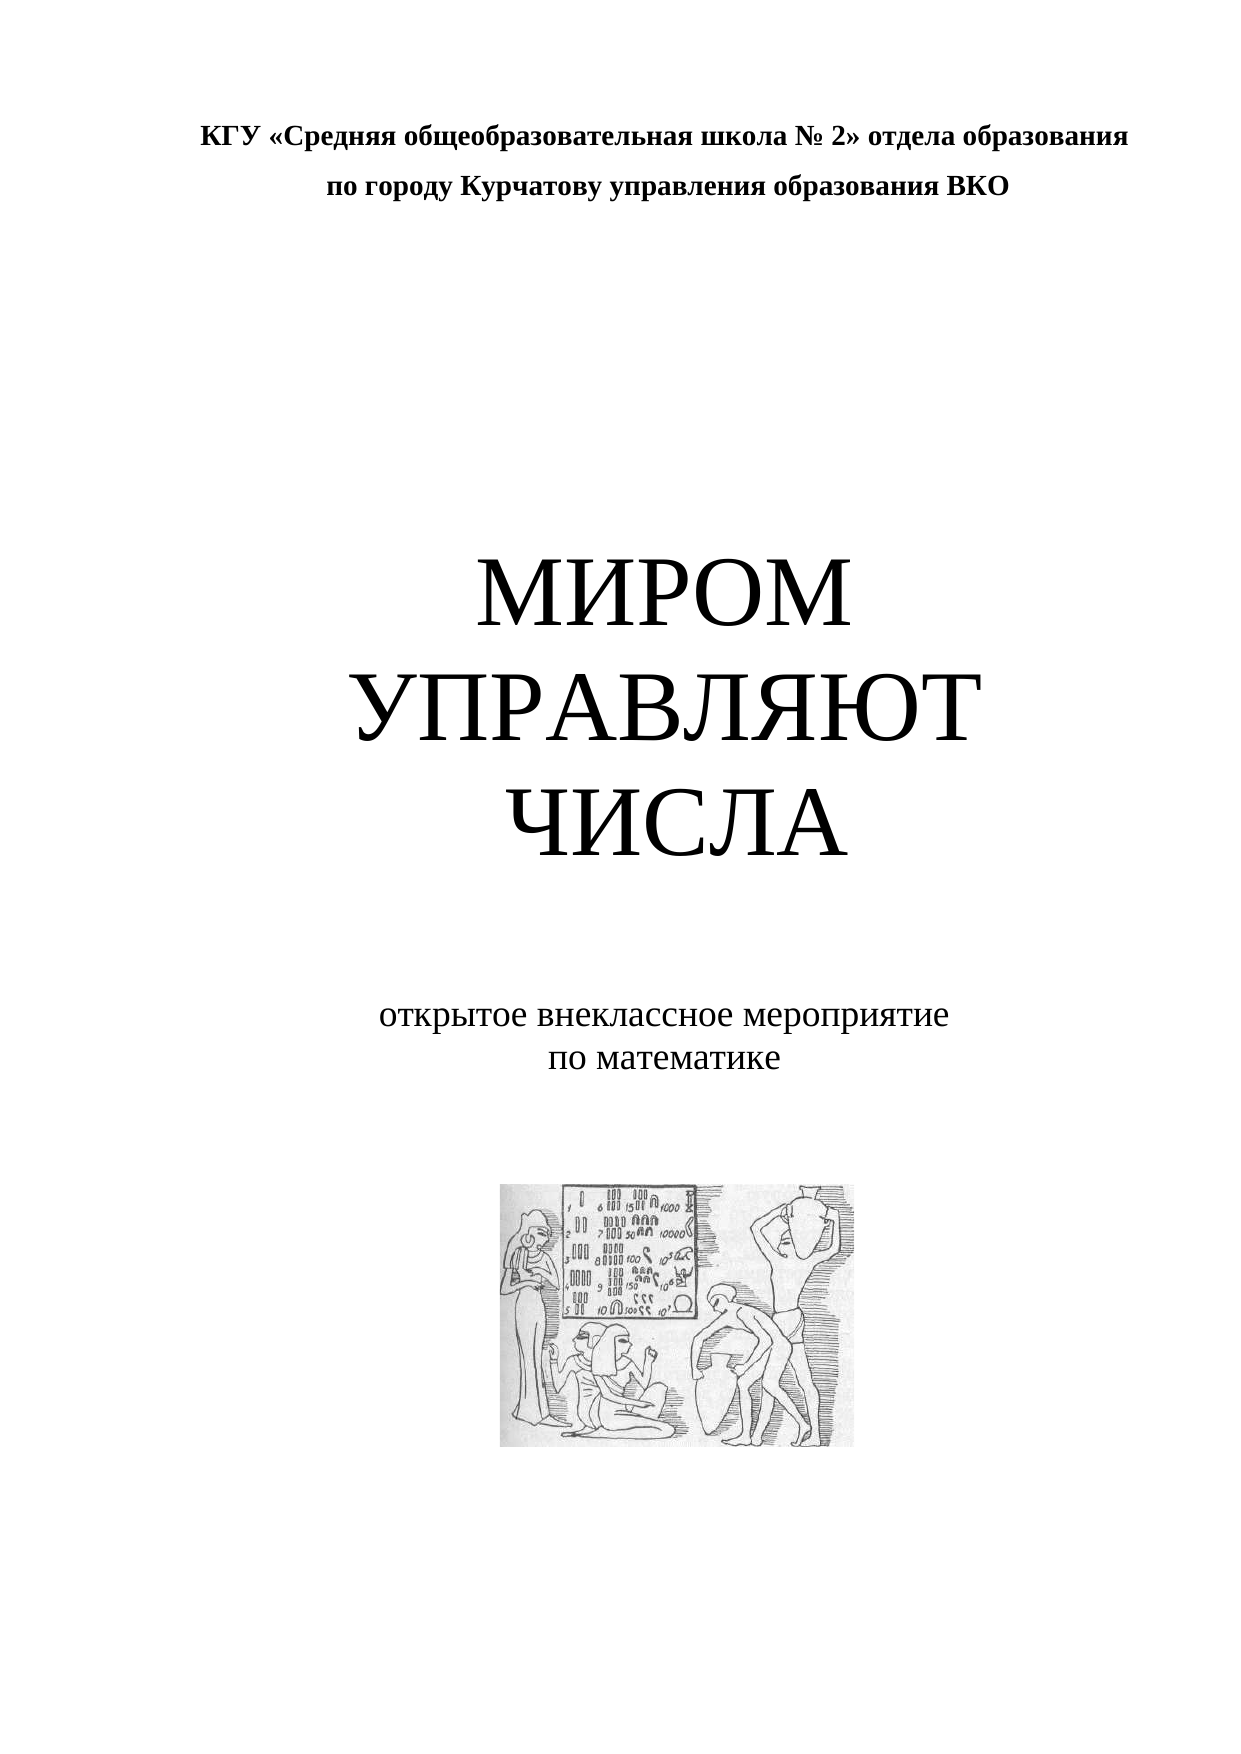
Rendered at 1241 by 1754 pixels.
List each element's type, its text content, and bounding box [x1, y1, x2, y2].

text по математике [177, 1035, 1152, 1078]
text КГУ «Средняя общеобразовательная школа № 2» отдела образования [177, 118, 1152, 152]
text МИРОМ УПРАВЛЯЮТ [177, 532, 1152, 762]
text по городу Курчатову управления образования ВКО [177, 168, 1152, 202]
text ЧИСЛА [177, 762, 1152, 877]
text открытое внеклассное мероприятие [177, 992, 1152, 1035]
picture [499, 1184, 855, 1447]
